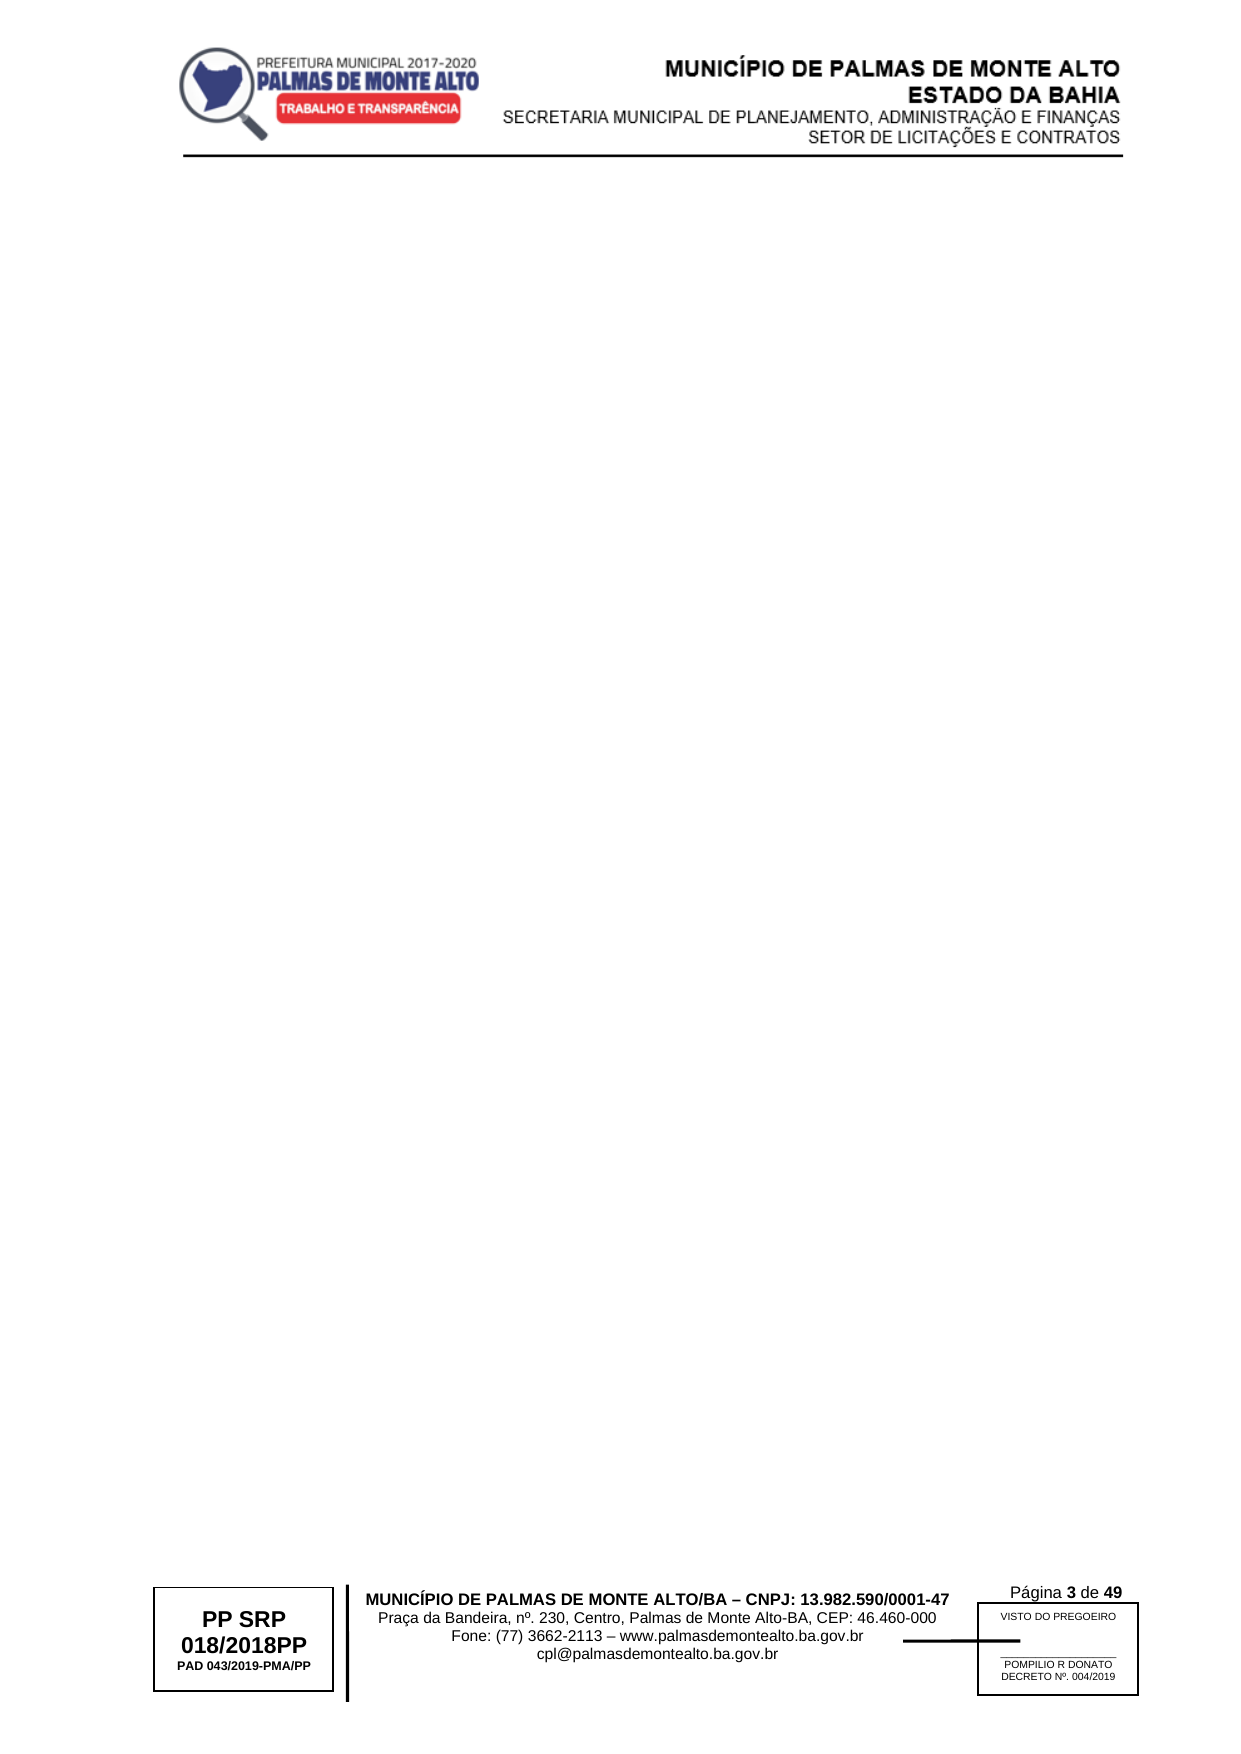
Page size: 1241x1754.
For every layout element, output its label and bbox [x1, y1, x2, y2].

picture [177, 44, 1124, 166]
